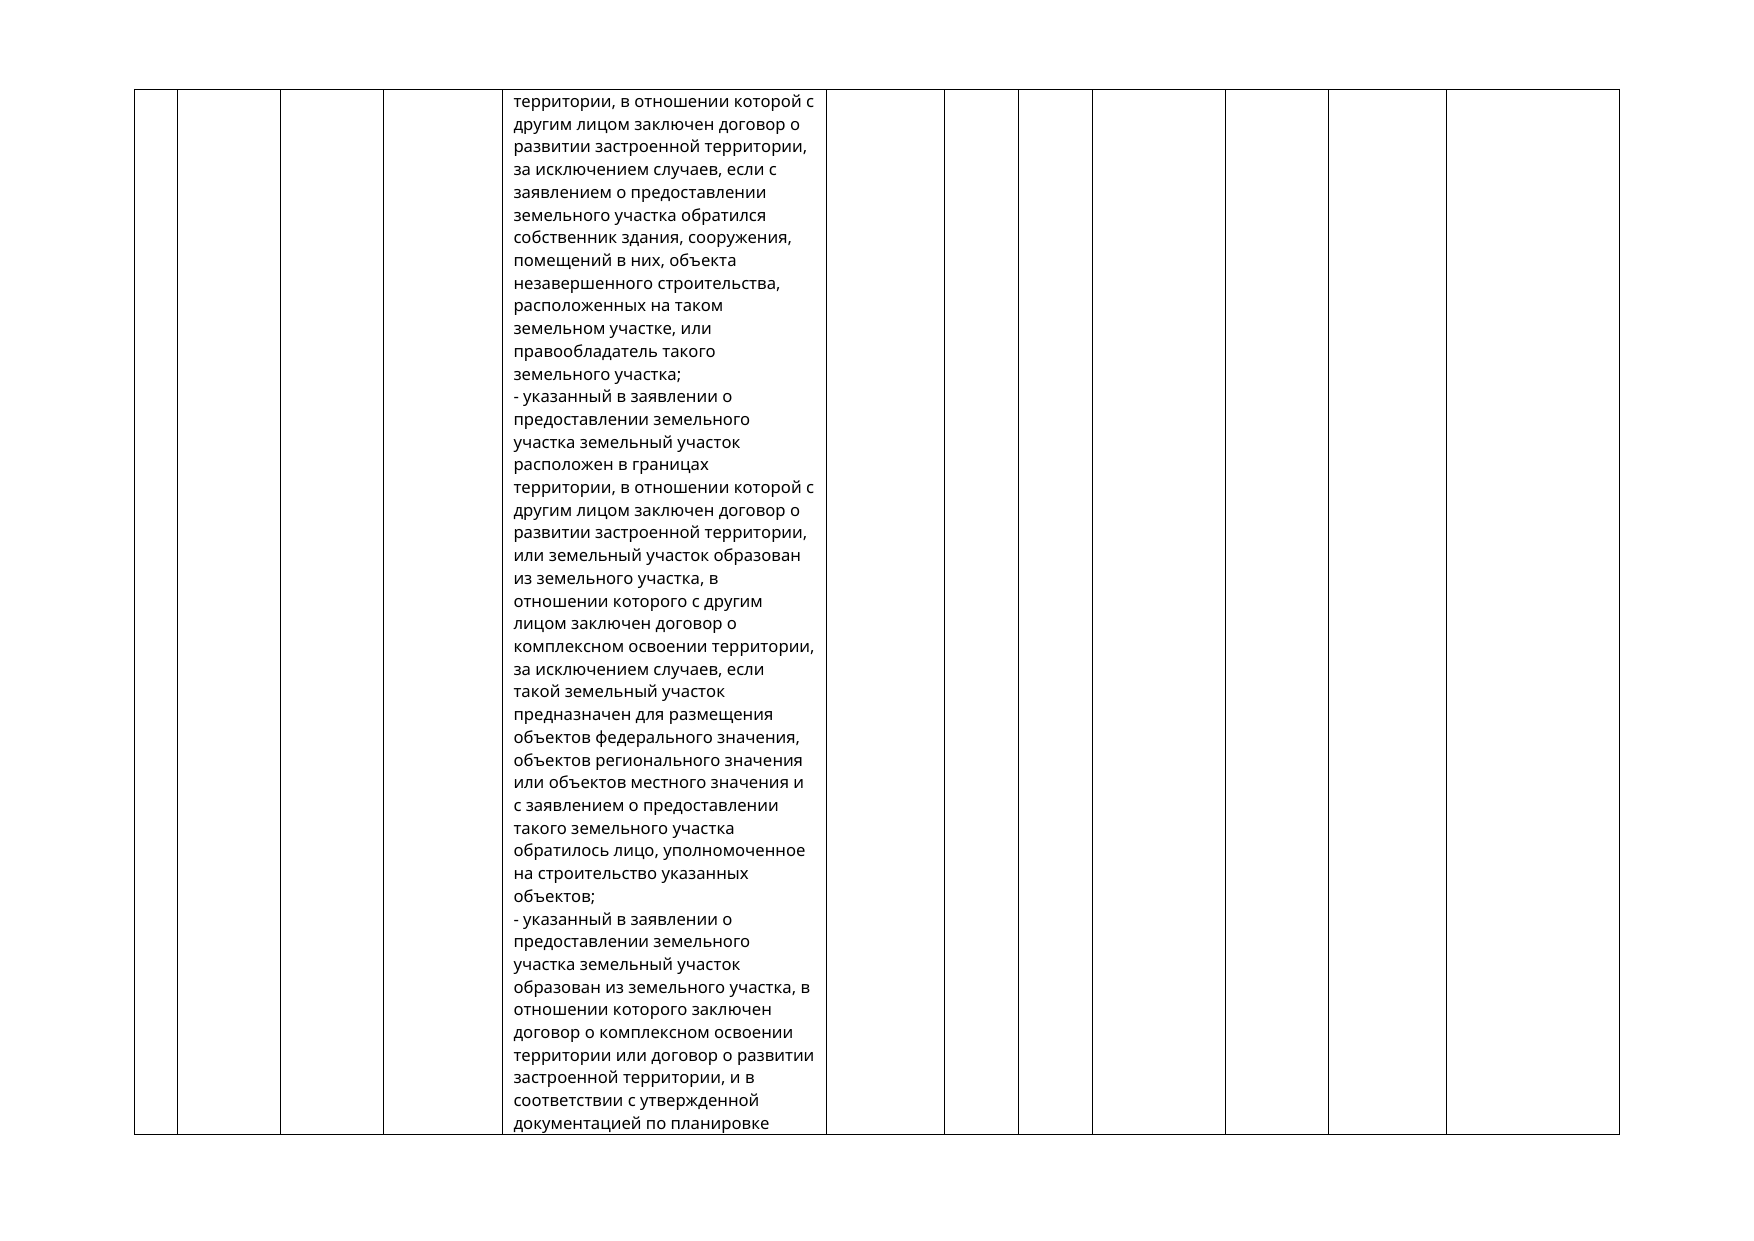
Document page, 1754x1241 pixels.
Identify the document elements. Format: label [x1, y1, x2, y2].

table_cell [1447, 90, 1619, 1134]
